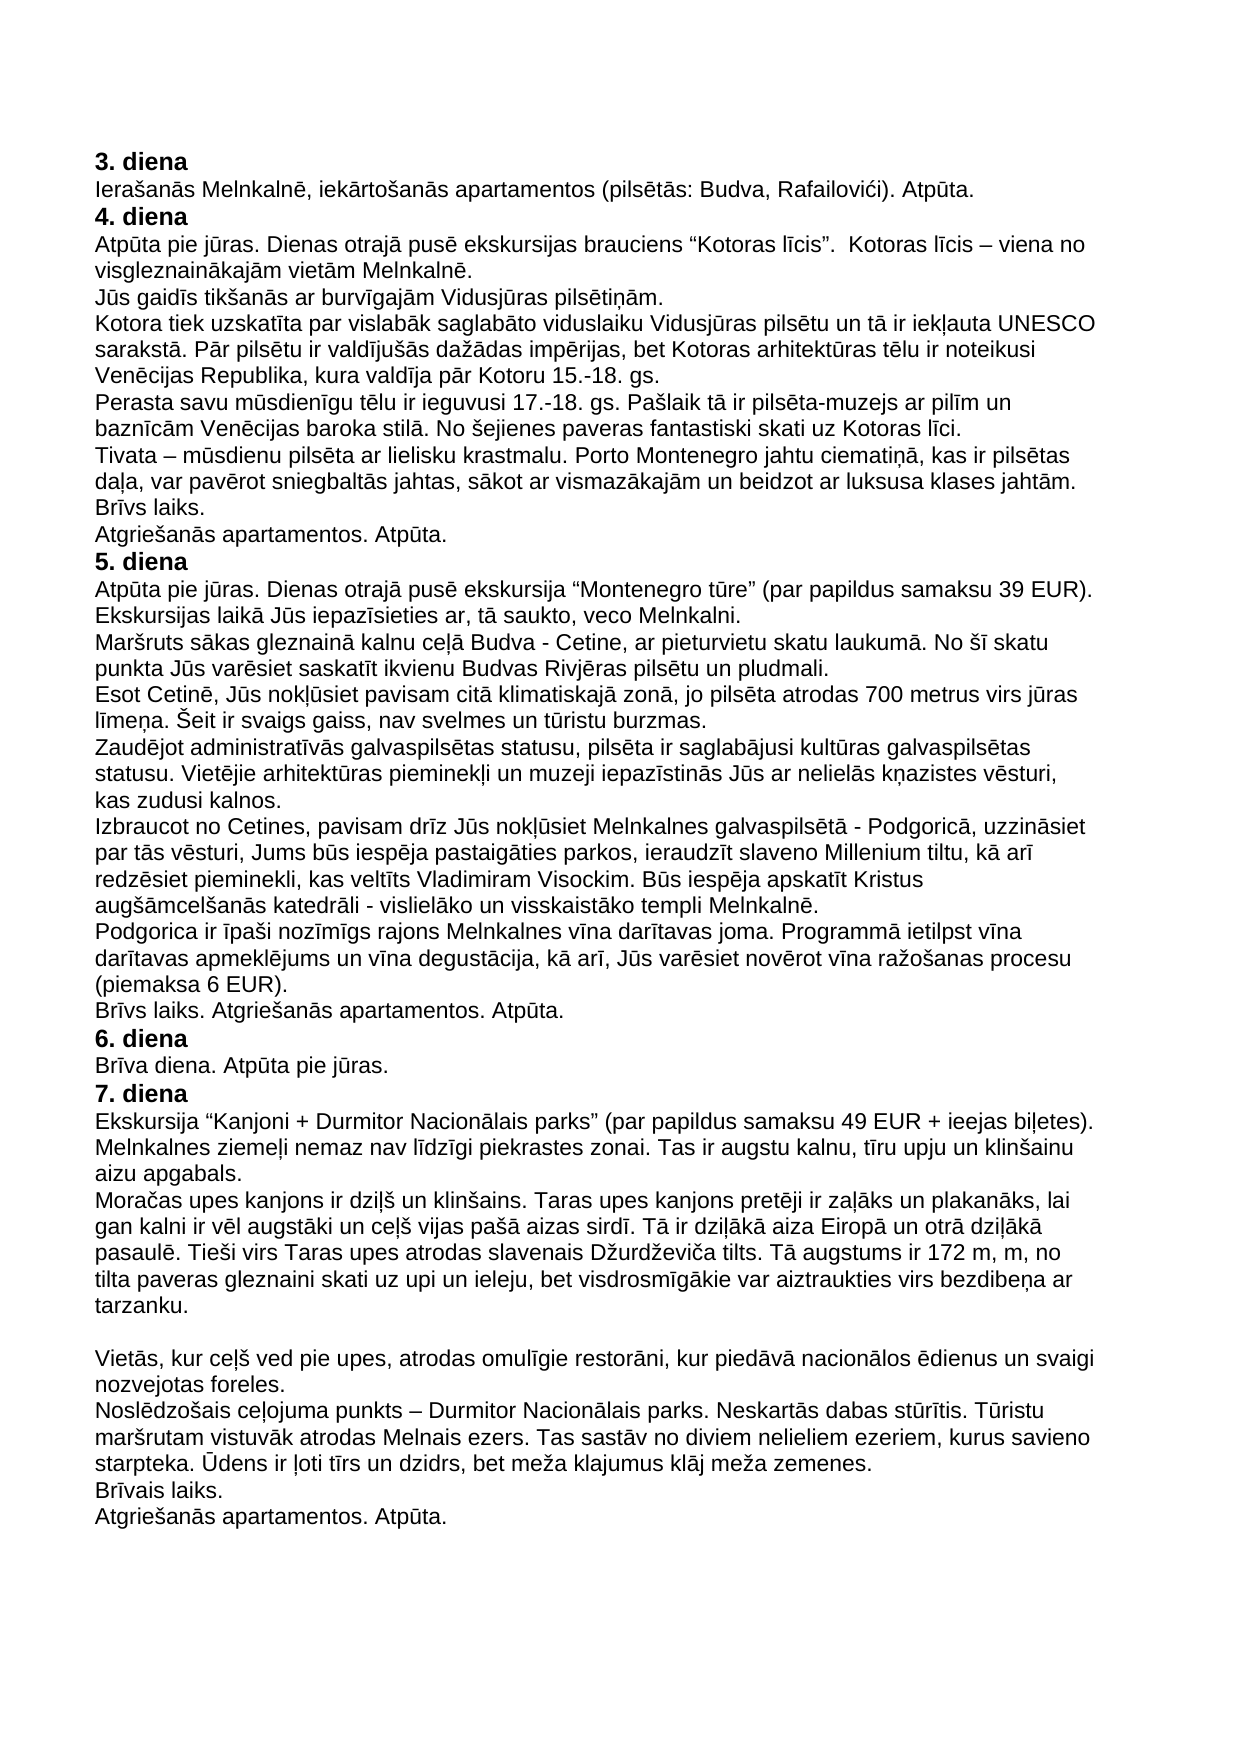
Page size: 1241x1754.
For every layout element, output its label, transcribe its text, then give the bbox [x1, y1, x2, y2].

text Atgriešanās apartamentos. Atpūta. [94, 521, 1098, 547]
text Atpūta pie jūras. Dienas otrajā pusē ekskursijas brauciens “Kotoras līcis”. Kotoras līcis – viena no visgleznainākajām vietām Melnkalnē. [94, 231, 1098, 283]
text Vietās, kur ceļš ved pie upes, atrodas omulīgie restorāni, kur piedāvā nacionālos ēdienus un svaigi nozvejotas foreles. [94, 1345, 1098, 1397]
text 4. diena [94, 202, 1098, 231]
text Ekskursijas laikā Jūs iepazīsieties ar, tā saukto, veco Melnkalni. [94, 602, 1098, 628]
text Zaudējot administratīvās galvaspilsētas statusu, pilsēta ir saglabājusi kultūras galvaspilsētas statusu. Vietējie arhitektūras pieminekļi un muzeji iepazīstinās Jūs ar nelielās kņazistes vēsturi, kas zudusi kalnos. [94, 734, 1098, 813]
text Ekskursija “Kanjoni + Durmitor Nacionālais parks” (par papildus samaksu 49 EUR + ieejas biļetes). [94, 1108, 1098, 1134]
text Brīvais laiks. [94, 1477, 1098, 1503]
text Atgriešanās apartamentos. Atpūta. [94, 1503, 1098, 1529]
text 5. diena [94, 547, 1098, 576]
text Maršruts sākas gleznainā kalnu ceļā Budva - Cetine, ar pieturvietu skatu laukumā. No šī skatu punkta Jūs varēsiet saskatīt ikvienu Budvas Rivjēras pilsētu un pludmali. [94, 628, 1098, 681]
text Kotora tiek uzskatīta par vislabāk saglabāto viduslaiku Vidusjūras pilsētu un tā ir iekļauta UNESCO sarakstā. Pār pilsētu ir valdījušās dažādas impērijas, bet Kotoras arhitektūras tēlu ir noteikusi Venēcijas Republika, kura valdīja pār Kotoru 15.-18. gs. [94, 310, 1098, 389]
text 6. diena [94, 1024, 1098, 1052]
text Podgorica ir īpaši nozīmīgs rajons Melnkalnes vīna darītavas joma. Programmā ietilpst vīna darītavas apmeklējums un vīna degustācija, kā arī, Jūs varēsiet novērot vīna ražošanas procesu (piemaksa 6 EUR). [94, 918, 1098, 997]
text Atpūta pie jūras. Dienas otrajā pusē ekskursija “Montenegro tūre” (par papildus samaksu 39 EUR). [94, 576, 1098, 602]
text Tivata – mūsdienu pilsēta ar lielisku krastmalu. Porto Montenegro jahtu ciematiņā, kas ir pilsētas daļa, var pavērot sniegbaltās jahtas, sākot ar vismazākajām un beidzot ar luksusa klases jahtām. Brīvs laiks. [94, 442, 1098, 521]
text Melnkalnes ziemeļi nemaz nav līdzīgi piekrastes zonai. Tas ir augstu kalnu, tīru upju un klinšainu aizu apgabals. [94, 1134, 1098, 1187]
text Noslēdzošais ceļojuma punkts – Durmitor Nacionālais parks. Neskartās dabas stūrītis. Tūristu maršrutam vistuvāk atrodas Melnais ezers. Tas sastāv no diviem nelieliem ezeriem, kurus savieno starpteka. Ūdens ir ļoti tīrs un dzidrs, bet meža klajumus klāj meža zemenes. [94, 1397, 1098, 1477]
text Esot Cetinē, Jūs nokļūsiet pavisam citā klimatiskajā zonā, jo pilsēta atrodas 700 metrus virs jūras līmeņa. Šeit ir svaigs gaiss, nav svelmes un tūristu burzmas. [94, 681, 1098, 734]
text Moračas upes kanjons ir dziļš un klinšains. Taras upes kanjons pretēji ir zaļāks un plakanāks, lai gan kalni ir vēl augstāki un ceļš vijas pašā aizas sirdī. Tā ir dziļākā aiza Eiropā un otrā dziļākā pasaulē. Tieši virs Taras upes atrodas slavenais Džurdževiča tilts. Tā augstums ir 172 m, m, no tilta paveras gleznaini skati uz upi un ieleju, bet visdrosmīgākie var aiztraukties virs bezdibeņa ar tarzanku. [94, 1187, 1098, 1318]
text 3. diena [94, 147, 1098, 176]
text Brīva diena. Atpūta pie jūras. [94, 1052, 1098, 1079]
text Ierašanās Melnkalnē, iekārtošanās apartamentos (pilsētās: Budva, Rafailovići). Atpūta. [94, 176, 1098, 202]
text Brīvs laiks. Atgriešanās apartamentos. Atpūta. [94, 997, 1098, 1024]
text Izbraucot no Cetines, pavisam drīz Jūs nokļūsiet Melnkalnes galvaspilsētā - Podgoricā, uzzināsiet par tās vēsturi, Jums būs iespēja pastaigāties parkos, ieraudzīt slaveno Millenium tiltu, kā arī redzēsiet pieminekli, kas veltīts Vladimiram Visockim. Būs iespēja apskatīt Kristus augšāmcelšanās katedrāli - vislielāko un visskaistāko templi Melnkalnē. [94, 813, 1098, 918]
text 7. diena [94, 1079, 1098, 1108]
text Jūs gaidīs tikšanās ar burvīgajām Vidusjūras pilsētiņām. [94, 283, 1098, 310]
text Perasta savu mūsdienīgu tēlu ir ieguvusi 17.-18. gs. Pašlaik tā ir pilsēta-muzejs ar pilīm un baznīcām Venēcijas baroka stilā. No šejienes paveras fantastiski skati uz Kotoras līci. [94, 389, 1098, 442]
